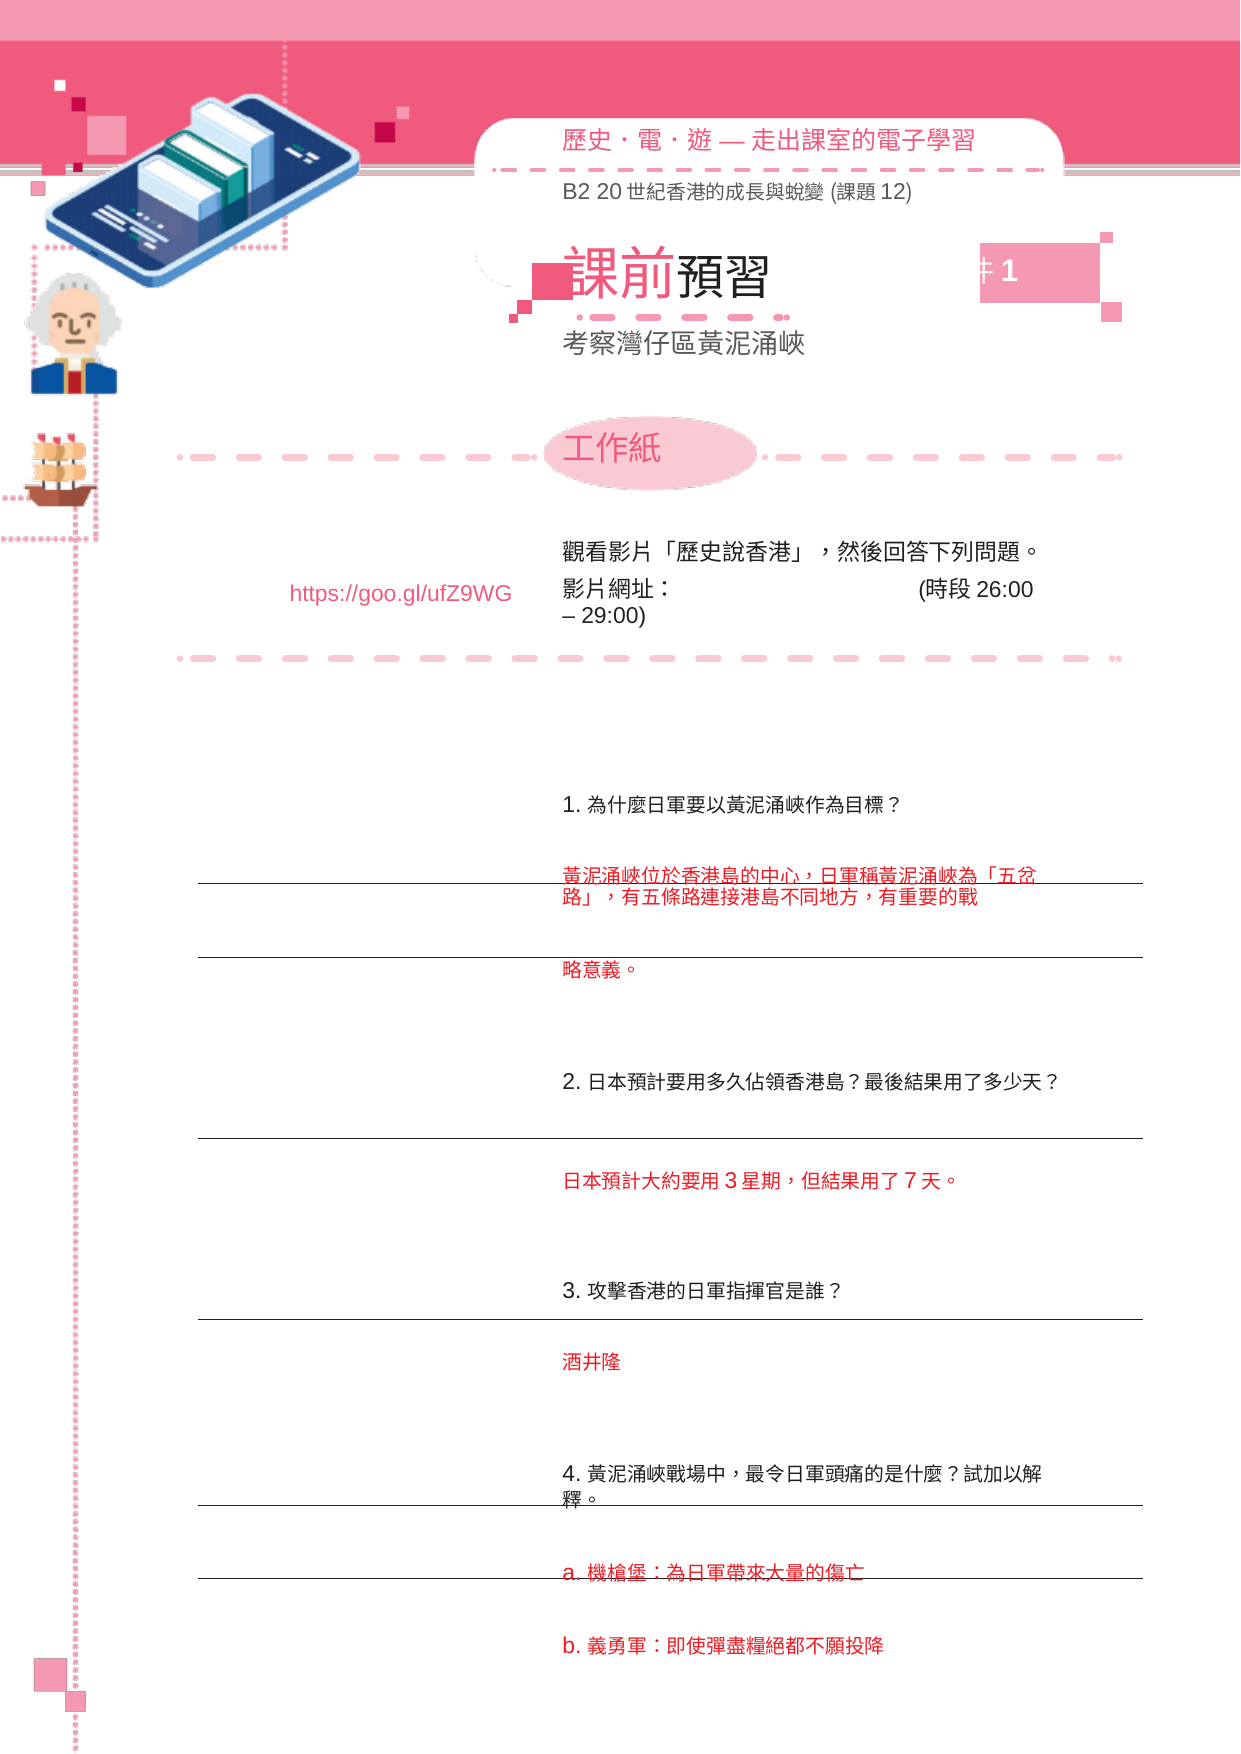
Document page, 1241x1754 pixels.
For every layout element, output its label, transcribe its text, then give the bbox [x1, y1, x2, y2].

text 考察灣仔區黃泥涌峽 [562, 332, 1047, 359]
text 歷史．電．遊 — 走出課室的電子學習 [562, 130, 1047, 155]
text 3. 攻擊香港的日軍指揮官是誰？ [562, 1278, 1047, 1304]
text 日本預計大約要用3星期，但結果用了7天。 [562, 1168, 1047, 1193]
text 酒井隆 [562, 1353, 1047, 1374]
text B2 20世紀香港的成長與蛻變 (課題12) [562, 179, 1047, 204]
text a. 機槍堡：為日軍帶來大量的傷亡 [562, 1560, 1047, 1585]
text 課前預習 [562, 243, 796, 307]
text b. 義勇軍：即使彈盡糧絕都不願投降 [562, 1633, 1047, 1658]
text 影片網址： (時段26:00 – 29:00) [562, 577, 1047, 628]
text 略意義。 [562, 961, 1047, 982]
picture [0, 0, 1241, 1754]
text 工作紙 [562, 434, 1047, 467]
text 觀看影片「歷史說香港」，然後回答下列問題。 [562, 542, 1047, 565]
text 黃泥涌峽位於香港島的中心，日軍稱黃泥涌峽為「五岔路」，有五條路連接港島不同地方，有重要的戰 [562, 867, 1047, 909]
text 4. 黃泥涌峽戰場中，最令日軍頭痛的是什麼？試加以解釋。 [562, 1461, 1047, 1512]
text 2. 日本預計要用多久佔領香港島？最後結果用了多少天？ [562, 1069, 1047, 1120]
text 1. 為什麼日軍要以黃泥涌峽作為目標？ [562, 792, 1047, 818]
text 附件1 [936, 253, 1047, 288]
